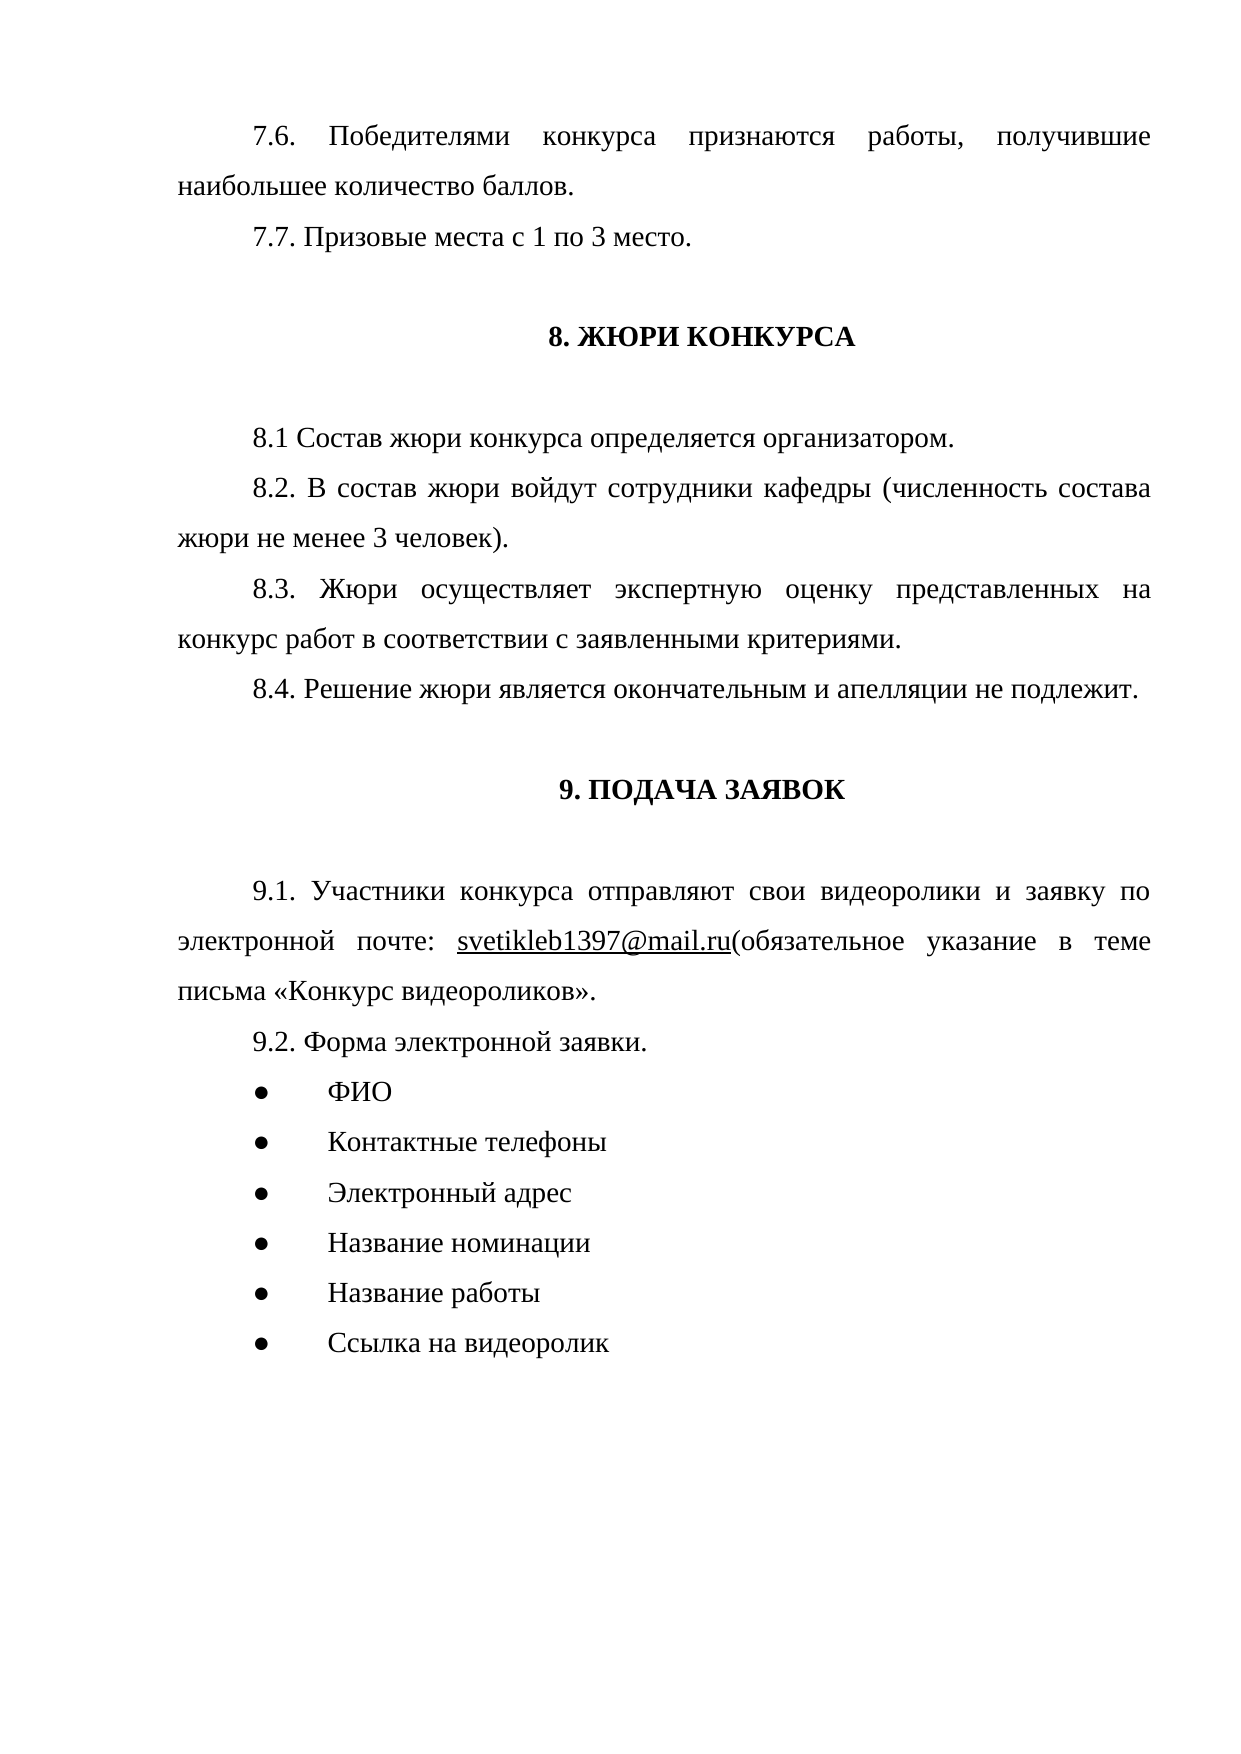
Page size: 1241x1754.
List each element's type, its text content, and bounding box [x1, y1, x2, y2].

list Название номинации [177, 1225, 1152, 1258]
text 9.2. Форма электронной заявки. [177, 1024, 1152, 1057]
text 8.1 Состав жюри конкурса определяется организатором. [177, 420, 1152, 453]
text 7.7. Призовые места с 1 по 3 место. [177, 219, 1152, 252]
text 9. ПОДАЧА ЗАЯВОК [177, 772, 1152, 806]
text 8.3. Жюри осуществляет экспертную оценку представленных на конкурс работ в соответствии с заявленными критериями. [177, 571, 1152, 655]
text 8. ЖЮРИ КОНКУРСА [177, 319, 1152, 353]
list Электронный адрес [177, 1175, 1152, 1208]
list Название работы [177, 1275, 1152, 1309]
text 9.1. Участники конкурса отправляют свои видеоролики и заявку по электронной почте: svetikleb1397@mail.ru(обязательное указание в теме письма «Конкурс видеороликов». [177, 873, 1152, 1007]
text 8.2. В состав жюри войдут сотрудники кафедры (численность состава жюри не менее 3 человек). [177, 470, 1152, 554]
list Ссылка на видеоролик [177, 1326, 1152, 1359]
list Контактные телефоны [177, 1124, 1152, 1158]
text 7.6. Победителями конкурса признаются работы, получившие наибольшее количество баллов. [177, 118, 1152, 202]
text 8.4. Решение жюри является окончательным и апелляции не подлежит. [177, 672, 1152, 705]
list ФИО [177, 1074, 1152, 1108]
